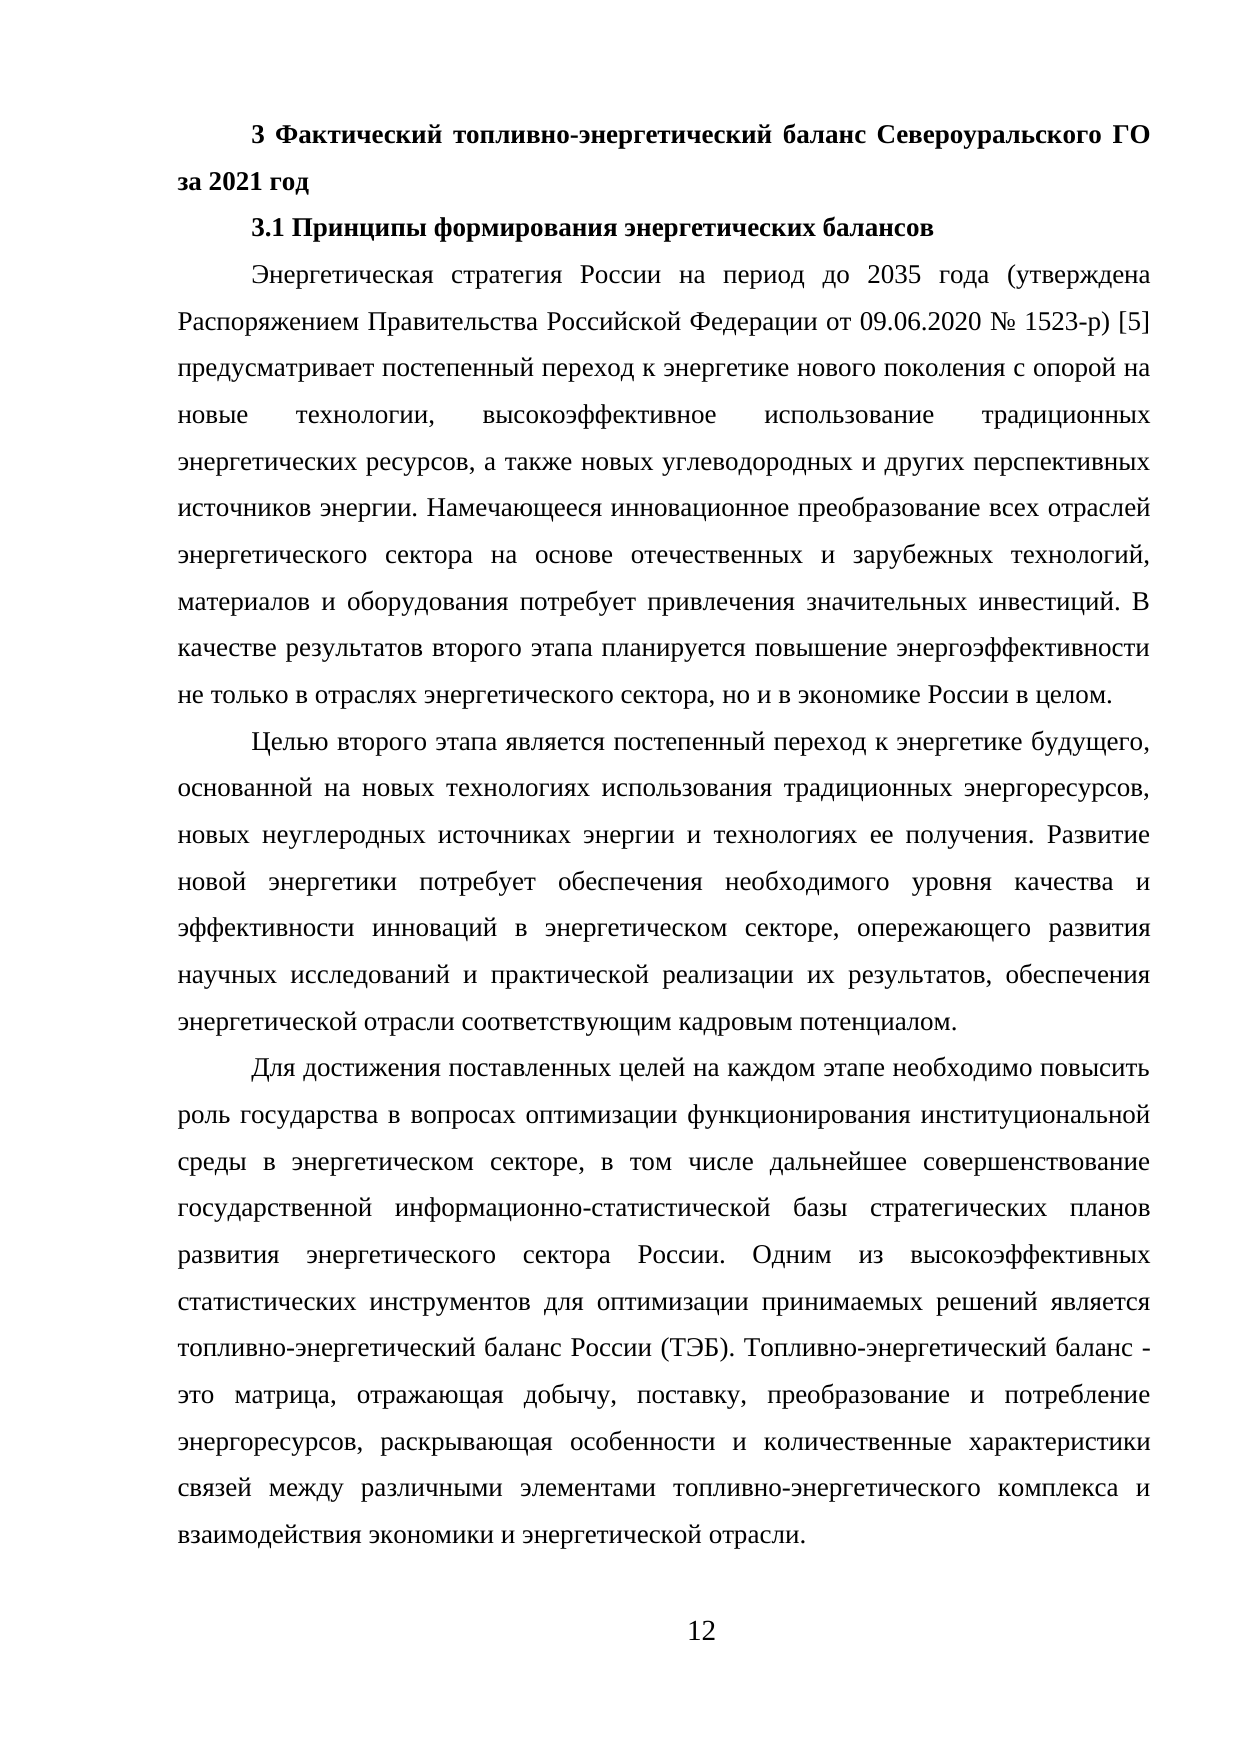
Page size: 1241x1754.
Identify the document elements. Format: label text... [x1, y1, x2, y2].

subtitle 3.1 Принципы формирования энергетических балансов [177, 211, 1152, 243]
subtitle 3 Фактический топливно-энергетический баланс Североуральского ГО за 2021 год [177, 118, 1152, 196]
text Для достижения поставленных целей на каждом этапе необходимо повысить роль государства в вопросах оптимизации функционирования институциональной среды в энергетическом секторе, в том числе дальнейшее совершенствование государственной информационно-статистической базы стратегических планов развития энергетического сектора России. Одним из высокоэффективных статистических инструментов для оптимизации принимаемых решений является топливно-энергетический баланс России (ТЭБ). Топливно-энергетический баланс - это матрица, отражающая добычу, поставку, преобразование и потребление энергоресурсов, раскрывающая особенности и количественные характеристики связей между различными элементами топливно-энергетического комплекса и взаимодействия экономики и энергетической отрасли. [177, 1051, 1152, 1549]
text Целью второго этапа является постепенный переход к энергетике будущего, основанной на новых технологиях использования традиционных энергоресурсов, новых неуглеродных источниках энергии и технологиях ее получения. Развитие новой энергетики потребует обеспечения необходимого уровня качества и эффективности инноваций в энергетическом секторе, опережающего развития научных исследований и практической реализации их результатов, обеспечения энергетической отрасли соответствующим кадровым потенциалом. [177, 725, 1152, 1036]
text Энергетическая стратегия России на период до 2035 года (утверждена Распоряжением Правительства Российской Федерации от 09.06.2020 № 1523-р) [5] предусматривает постепенный переход к энергетике нового поколения с опорой на новые технологии, высокоэффективное использование традиционных энергетических ресурсов, а также новых углеводородных и других перспективных источников энергии. Намечающееся инновационное преобразование всех отраслей энергетического сектора на основе отечественных и зарубежных технологий, материалов и оборудования потребует привлечения значительных инвестиций. В качестве результатов второго этапа планируется повышение энергоэффективности не только в отраслях энергетического сектора, но и в экономике России в целом. [177, 258, 1152, 709]
